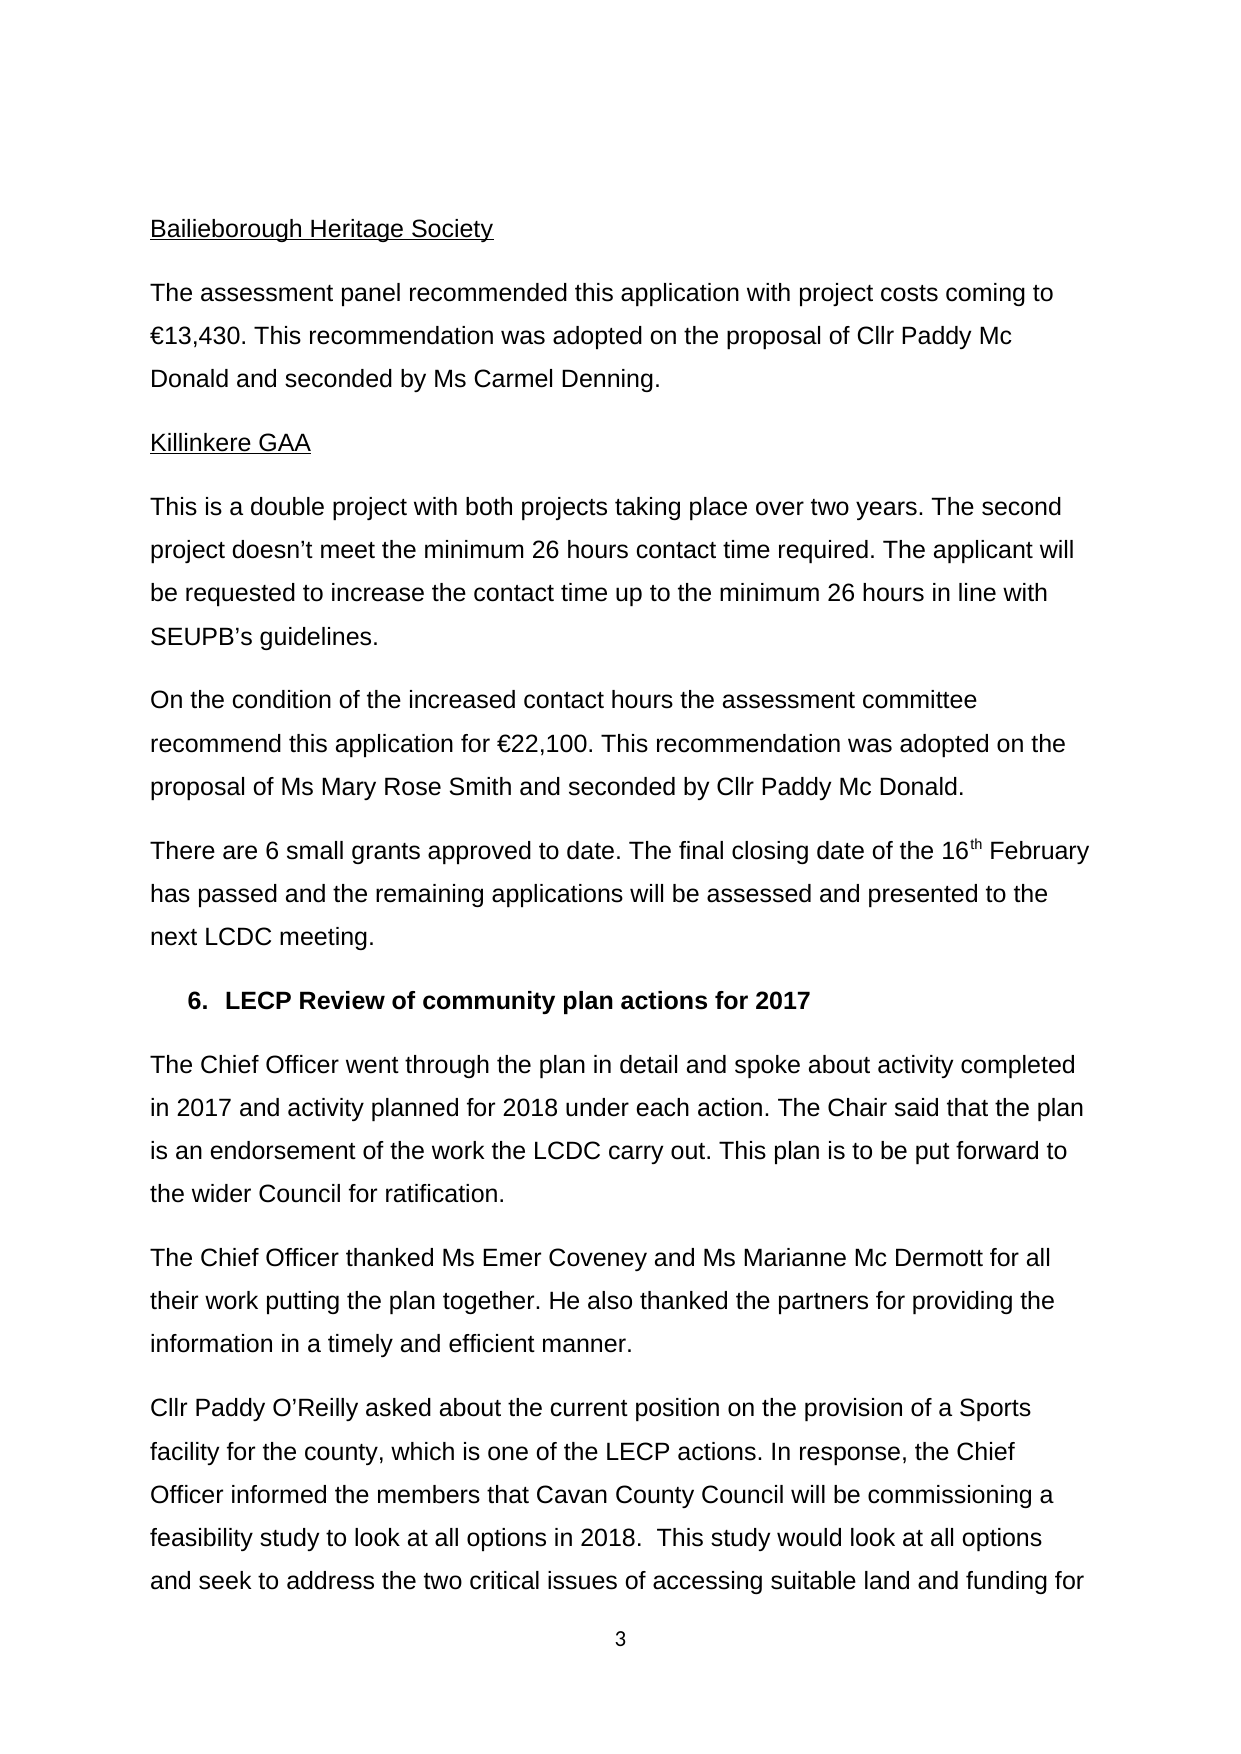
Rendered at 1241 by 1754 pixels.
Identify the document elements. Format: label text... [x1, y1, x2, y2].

list LECP Review of community plan actions for 2017 [187, 986, 1090, 1014]
text There are 6 small grants approved to date. The final closing date of the 16th February has passed and the remaining applications will be assessed and presented to the next LCDC meeting. [150, 836, 1090, 951]
text The Chief Officer went through the plan in detail and spoke about activity completed in 2017 and activity planned for 2018 under each action. The Chair said that the plan is an endorsement of the work the LCDC carry out. This plan is to be put forward to the wider Council for ratification. [150, 1050, 1090, 1208]
text Bailieborough Heritage Society [150, 214, 1090, 243]
text This is a double project with both projects taking place over two years. The second project doesn’t meet the minimum 26 hours contact time required. The applicant will be requested to increase the contact time up to the minimum 26 hours in line with SEUPB’s guidelines. [150, 492, 1090, 650]
text The assessment panel recommended this application with project costs coming to €13,430. This recommendation was adopted on the proposal of Cllr Paddy Mc Donald and seconded by Ms Carmel Denning. [150, 278, 1090, 393]
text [150, 1393, 1090, 1594]
text Killinkere GAA [150, 428, 1090, 457]
text On the condition of the increased contact hours the assessment committee recommend this application for €22,100. This recommendation was adopted on the proposal of Ms Mary Rose Smith and seconded by Cllr Paddy Mc Donald. [150, 685, 1090, 800]
text The Chief Officer thanked Ms Emer Coveney and Ms Marianne Mc Dermott for all their work putting the plan together. He also thanked the partners for providing the information in a timely and efficient manner. [150, 1243, 1090, 1358]
